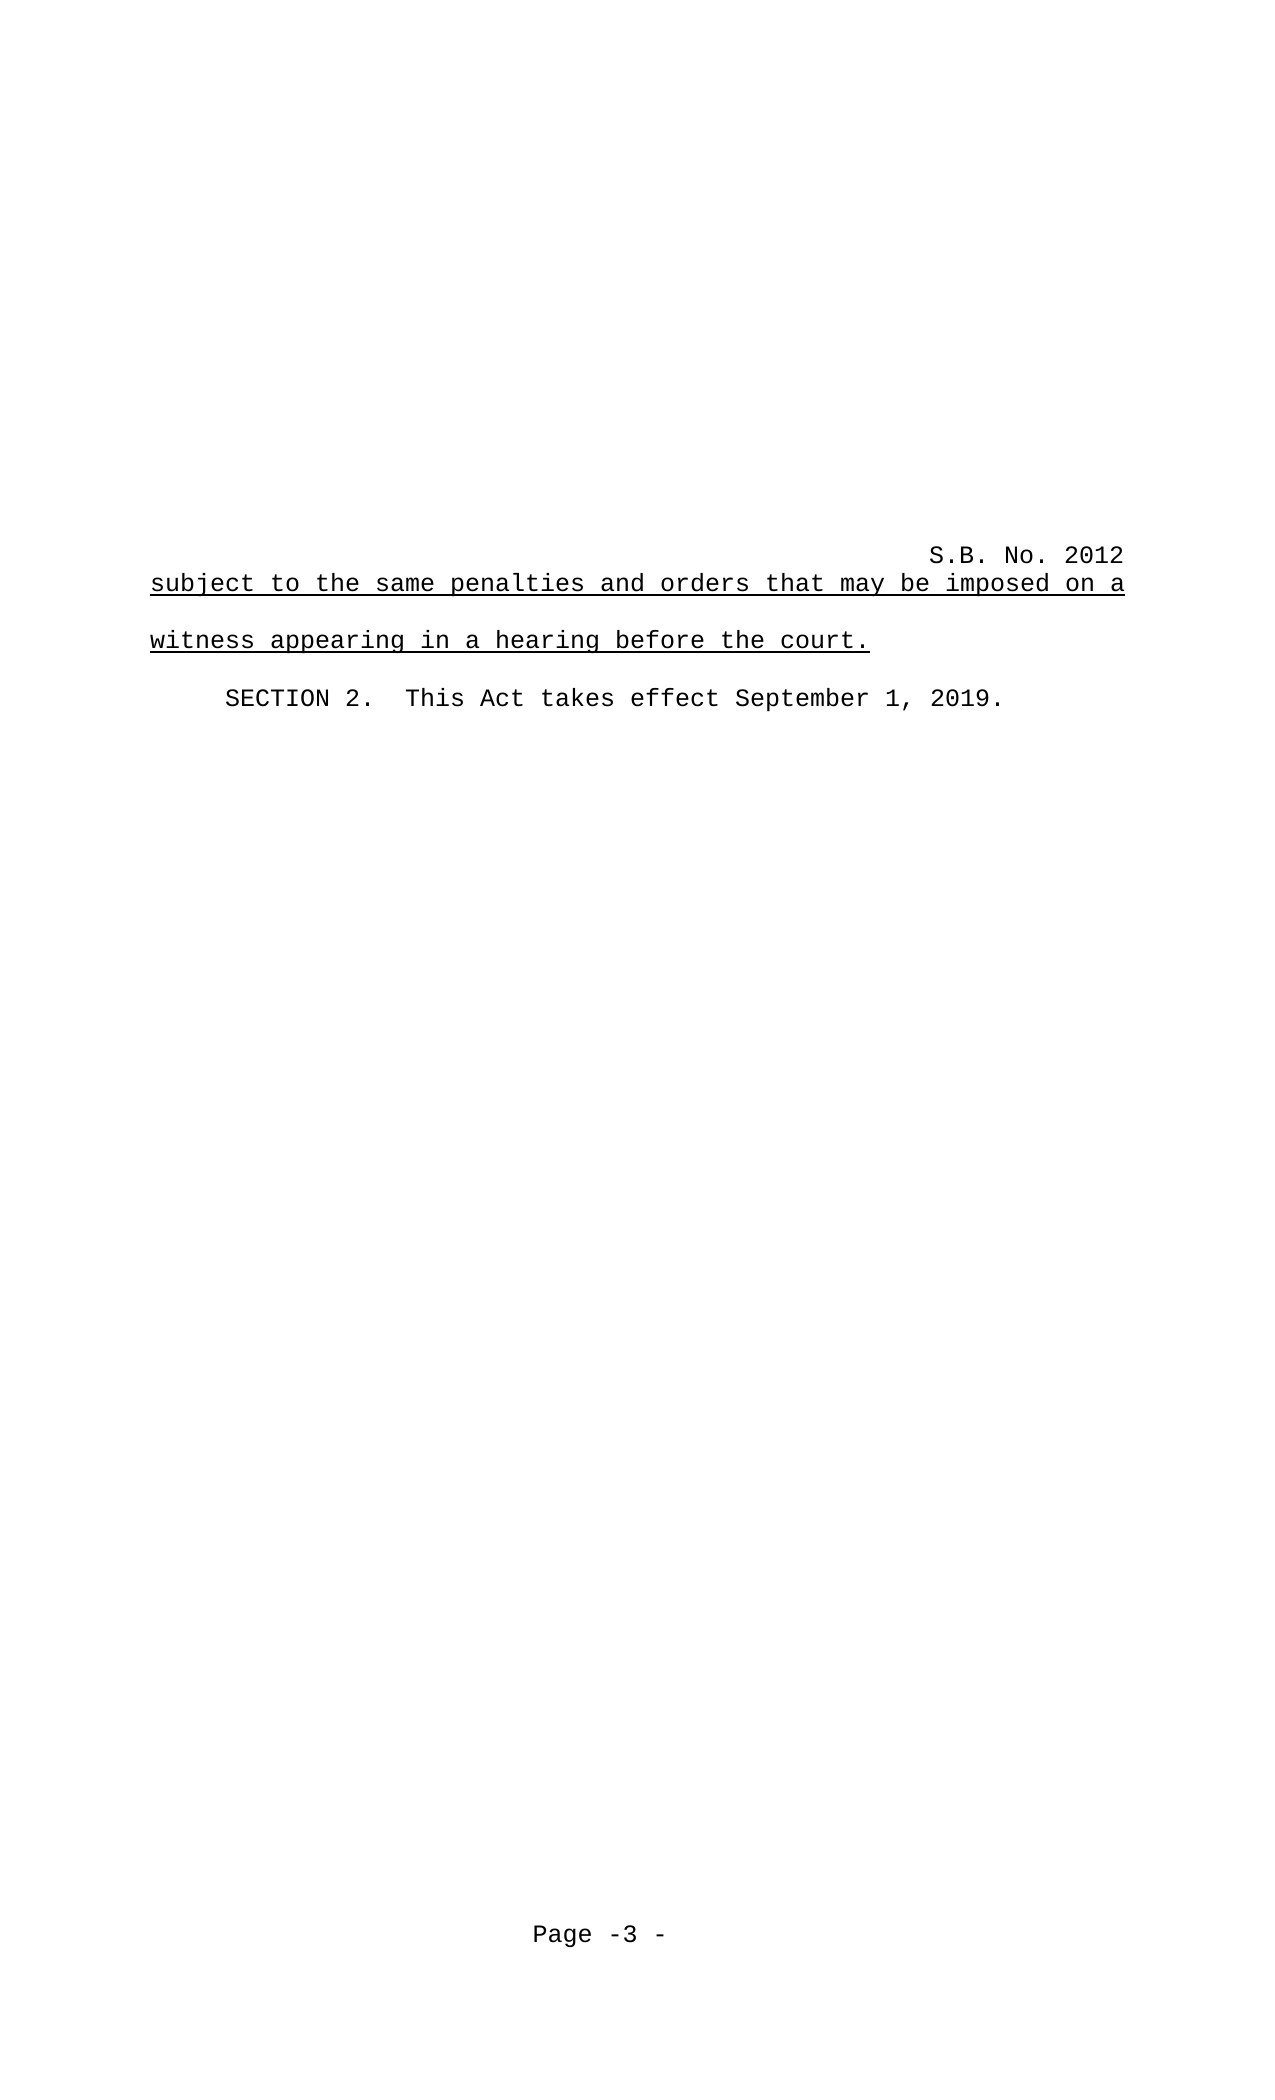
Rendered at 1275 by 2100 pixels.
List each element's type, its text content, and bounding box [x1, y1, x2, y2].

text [150, 571, 1125, 594]
text SECTION 2. This Act takes effect September 1, 2019. [150, 685, 1125, 713]
